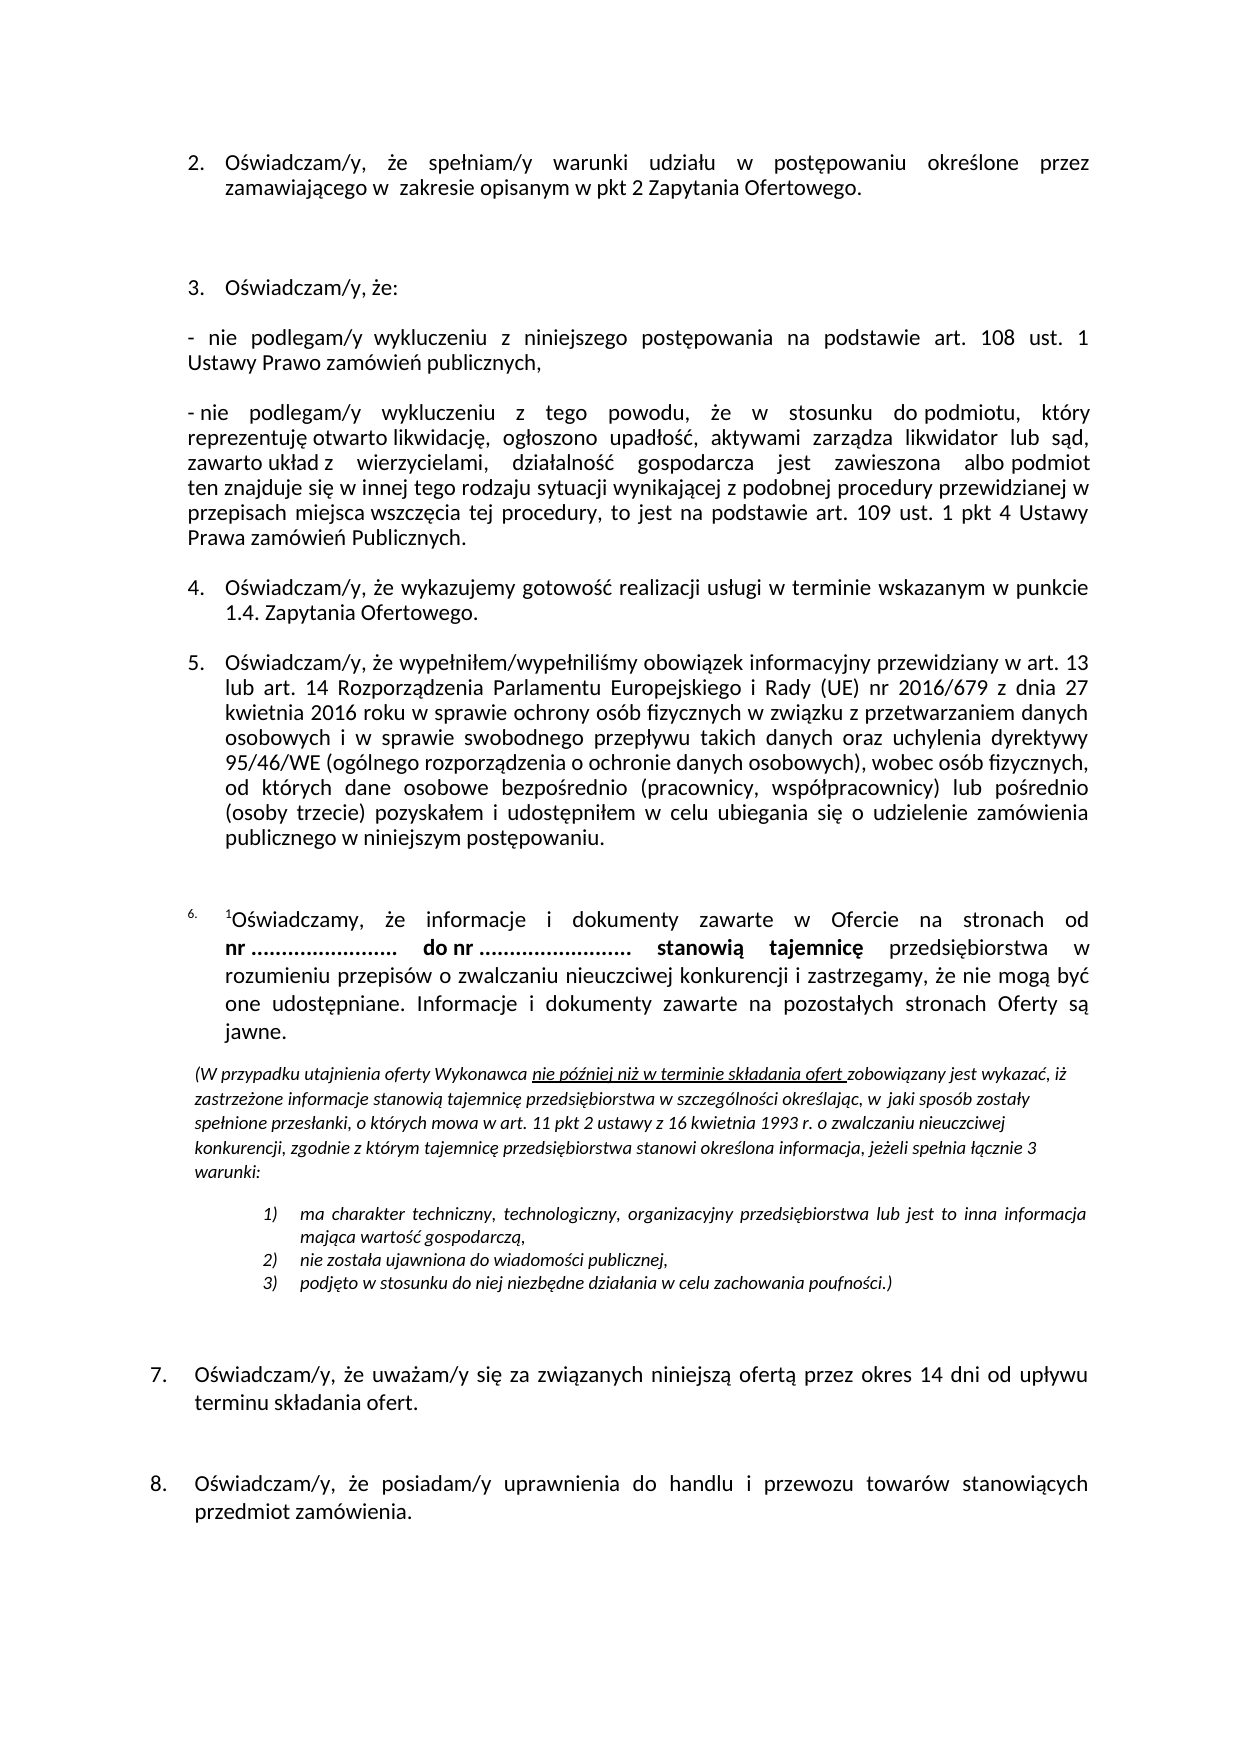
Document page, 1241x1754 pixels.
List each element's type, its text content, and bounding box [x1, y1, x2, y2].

text - nie podlegam/y wykluczeniu z tego powodu, że w stosunku do podmiotu, który reprezentuję otwarto likwidację, ogłoszono upadłość, aktywami zarządza likwidator lub sąd, zawarto układ z wierzycielami, działalność gospodarcza jest zawieszona albo podmiot ten znajduje się w innej tego rodzaju sytuacji wynikającej z podobnej procedury przewidzianej w przepisach miejsca wszczęcia tej procedury, to jest na podstawie art. 109 ust. 1 pkt 4 Ustawy Prawa zamówień Publicznych. [187, 400, 1090, 550]
list podjęto w stosunku do niej niezbędne działania w celu zachowania poufności.) [262, 1271, 1090, 1294]
list nie została ujawniona do wiadomości publicznej, [262, 1248, 1090, 1271]
list Oświadczam/y, że spełniam/y warunki udziału w postępowaniu określone przez zamawiającego w zakresie opisanym w pkt 2 Zapytania Ofertowego. [187, 150, 1090, 200]
text - nie podlegam/y wykluczeniu z niniejszego postępowania na podstawie art. 108 ust. 1 Ustawy Prawo zamówień publicznych, [187, 325, 1090, 375]
list Oświadczam/y, że wykazujemy gotowość realizacji usługi w terminie wskazanym w punkcie 1.4. Zapytania Ofertowego. [187, 575, 1090, 625]
list Oświadczam/y, że: [187, 275, 1090, 300]
list 1Oświadczamy, że informacje i dokumenty zawarte w Ofercie na stronach od nr ........................ do nr ......................... stanowią tajemnicę przedsiębiorstwa w rozumieniu przepisów o zwalczaniu nieuczciwej konkurencji i zastrzegamy, że nie mogą być one udostępniane. Informacje i dokumenty zawarte na pozostałych stronach Oferty są jawne. [187, 905, 1090, 1045]
text (W przypadku utajnienia oferty Wykonawca nie później niż w terminie składania ofert zobowiązany jest wykazać, iż zastrzeżone informacje stanowią tajemnicę przedsiębiorstwa w szczególności określając, w jaki sposób zostały spełnione przesłanki, o których mowa w art. 11 pkt 2 ustawy z 16 kwietnia 1993 r. o zwalczaniu nieuczciwej konkurencji, zgodnie z którym tajemnicę przedsiębiorstwa stanowi określona informacja, jeżeli spełnia łącznie 3 warunki: [194, 1062, 1090, 1184]
list Oświadczam/y, że posiadam/y uprawnienia do handlu i przewozu towarów stanowiących przedmiot zamówienia. [150, 1469, 1090, 1526]
list Oświadczam/y, że uważam/y się za związanych niniejszą ofertą przez okres 14 dni od upływu terminu składania ofert. [150, 1360, 1090, 1416]
list Oświadczam/y, że wypełniłem/wypełniliśmy obowiązek informacyjny przewidziany w art. 13 lub art. 14 Rozporządzenia Parlamentu Europejskiego i Rady (UE) nr 2016/679 z dnia 27 kwietnia 2016 roku w sprawie ochrony osób fizycznych w związku z przetwarzaniem danych osobowych i w sprawie swobodnego przepływu takich danych oraz uchylenia dyrektywy 95/46/WE (ogólnego rozporządzenia o ochronie danych osobowych), wobec osób fizycznych, od których dane osobowe bezpośrednio (pracownicy, współpracownicy) lub pośrednio (osoby trzecie) pozyskałem i udostępniłem w celu ubiegania się o udzielenie zamówienia publicznego w niniejszym postępowaniu. [187, 650, 1090, 850]
list ma charakter techniczny, technologiczny, organizacyjny przedsiębiorstwa lub jest to inna informacja mająca wartość gospodarczą, [262, 1202, 1090, 1248]
